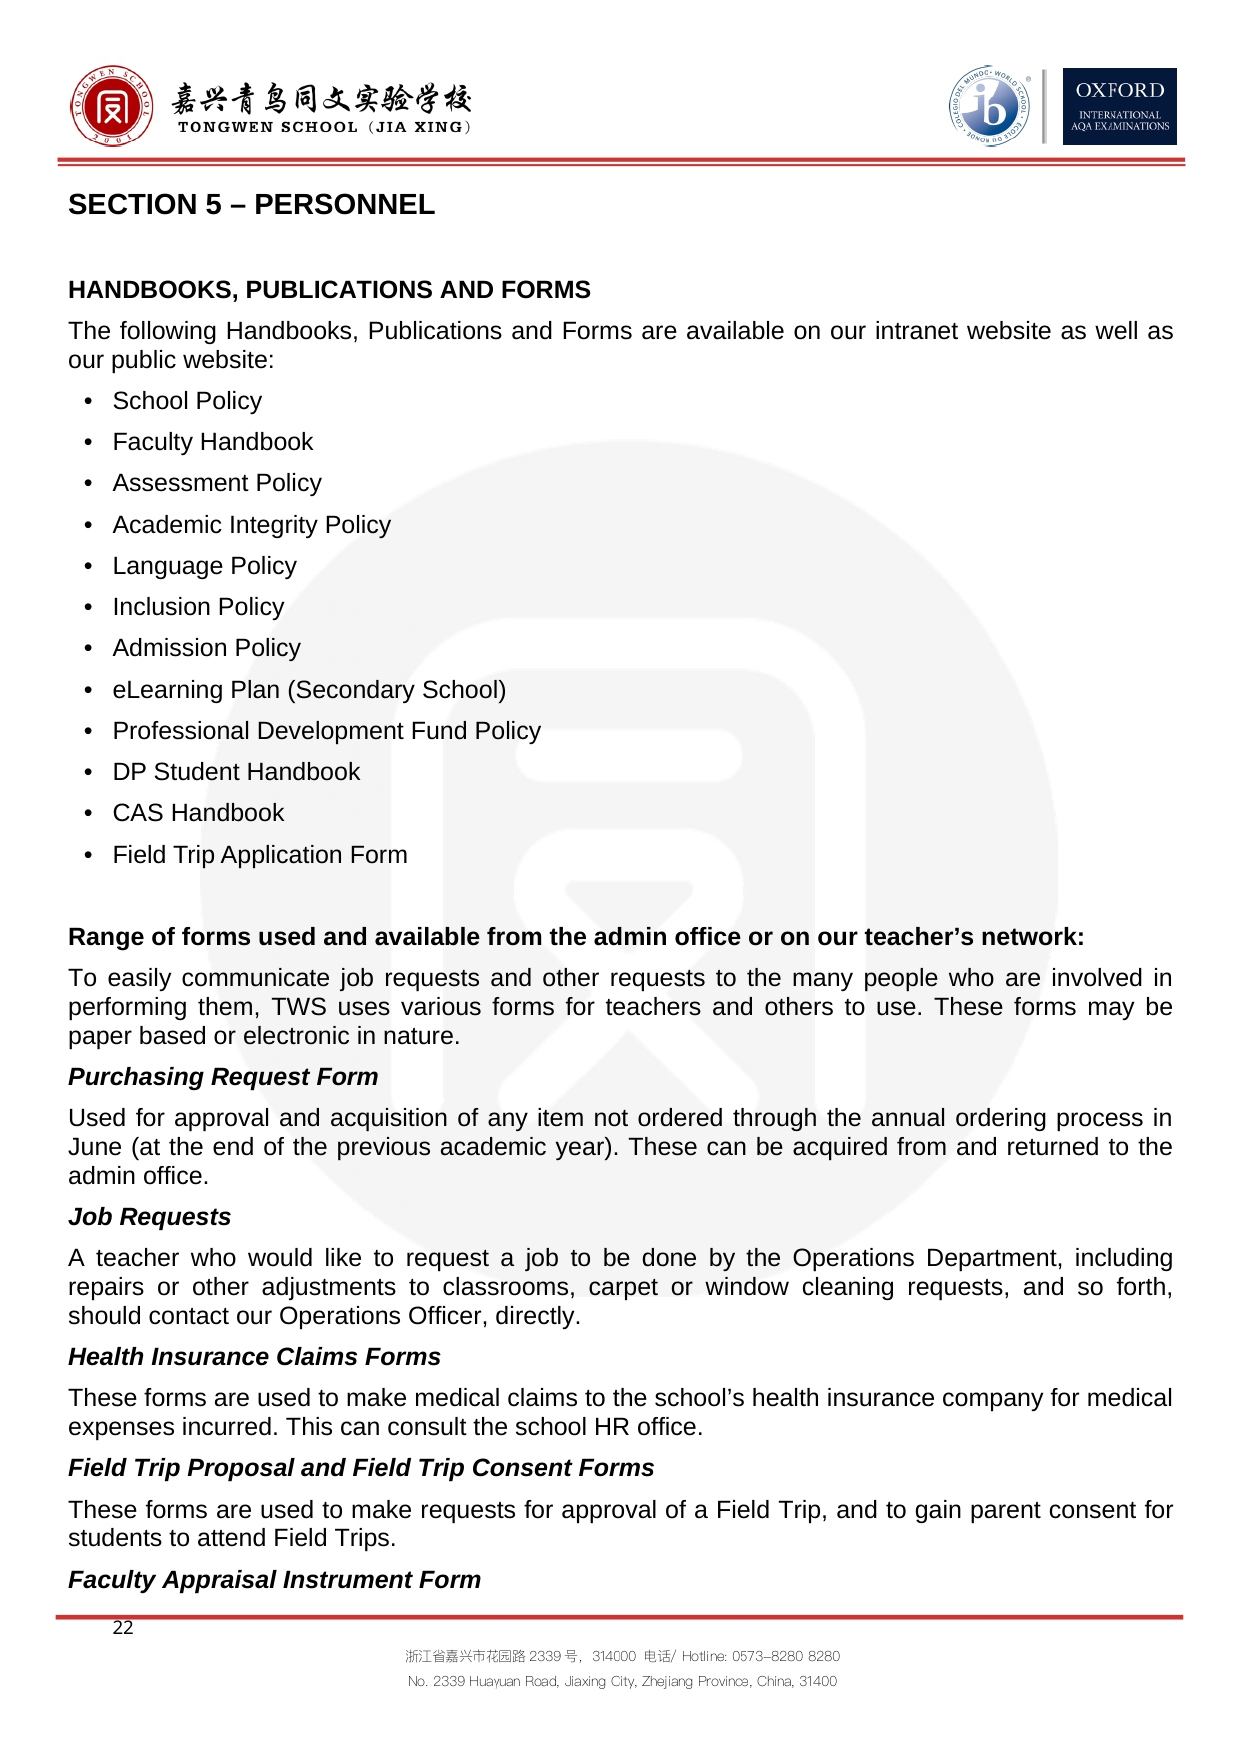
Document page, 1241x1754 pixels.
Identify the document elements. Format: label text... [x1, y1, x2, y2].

list DP Student Handbook [83, 757, 1175, 786]
list Professional Development Fund Policy [83, 716, 1175, 744]
list CAS Handbook [83, 798, 1175, 827]
text Purchasing Request Form [68, 1062, 1175, 1091]
text Health Insurance Claims Forms [68, 1342, 1175, 1371]
text Job Requests [68, 1202, 1175, 1231]
text Field Trip Proposal and Field Trip Consent Forms [68, 1453, 1175, 1482]
list eLearning Plan (Secondary School) [83, 674, 1175, 703]
list Assessment Policy [83, 468, 1175, 497]
subtitle SECTION 5 – PERSONNEL [68, 187, 1223, 221]
text Faculty Appraisal Instrument Form [68, 1564, 1175, 1593]
list Faculty Handbook [83, 427, 1175, 456]
text The following Handbooks, Publications and Forms are available on our intranet website as well as our public website: [68, 316, 1175, 373]
text A teacher who would like to request a job to be done by the Operations Department, including repairs or other adjustments to classrooms, carpet or window cleaning requests, and so forth, should contact our Operations Officer, directly. [68, 1243, 1175, 1329]
list Admission Policy [83, 633, 1175, 662]
list Inclusion Policy [83, 592, 1175, 621]
picture [5, 5, 1235, 1747]
list Field Trip Application Form [83, 839, 1175, 868]
list Academic Integrity Policy [83, 509, 1175, 538]
text Range of forms used and available from the admin office or on our teacher’s network: [68, 922, 1175, 951]
text To easily communicate job requests and other requests to the many people who are involved in performing them, TWS uses various forms for teachers and others to use. These forms may be paper based or electronic in nature. [68, 963, 1175, 1049]
list School Policy [83, 386, 1175, 414]
text These forms are used to make requests for approval of a Field Trip, and to gain parent consent for students to attend Field Trips. [68, 1494, 1175, 1552]
list Language Policy [83, 551, 1175, 579]
text Used for approval and acquisition of any item not ordered through the annual ordering process in June (at the end of the previous academic year). These can be acquired from and returned to the admin office. [68, 1103, 1175, 1189]
text These forms are used to make medical claims to the school’s health insurance company for medical expenses incurred. This can consult the school HR office. [68, 1383, 1175, 1441]
subtitle HANDBOOKS, PUBLICATIONS AND FORMS [68, 274, 1223, 303]
